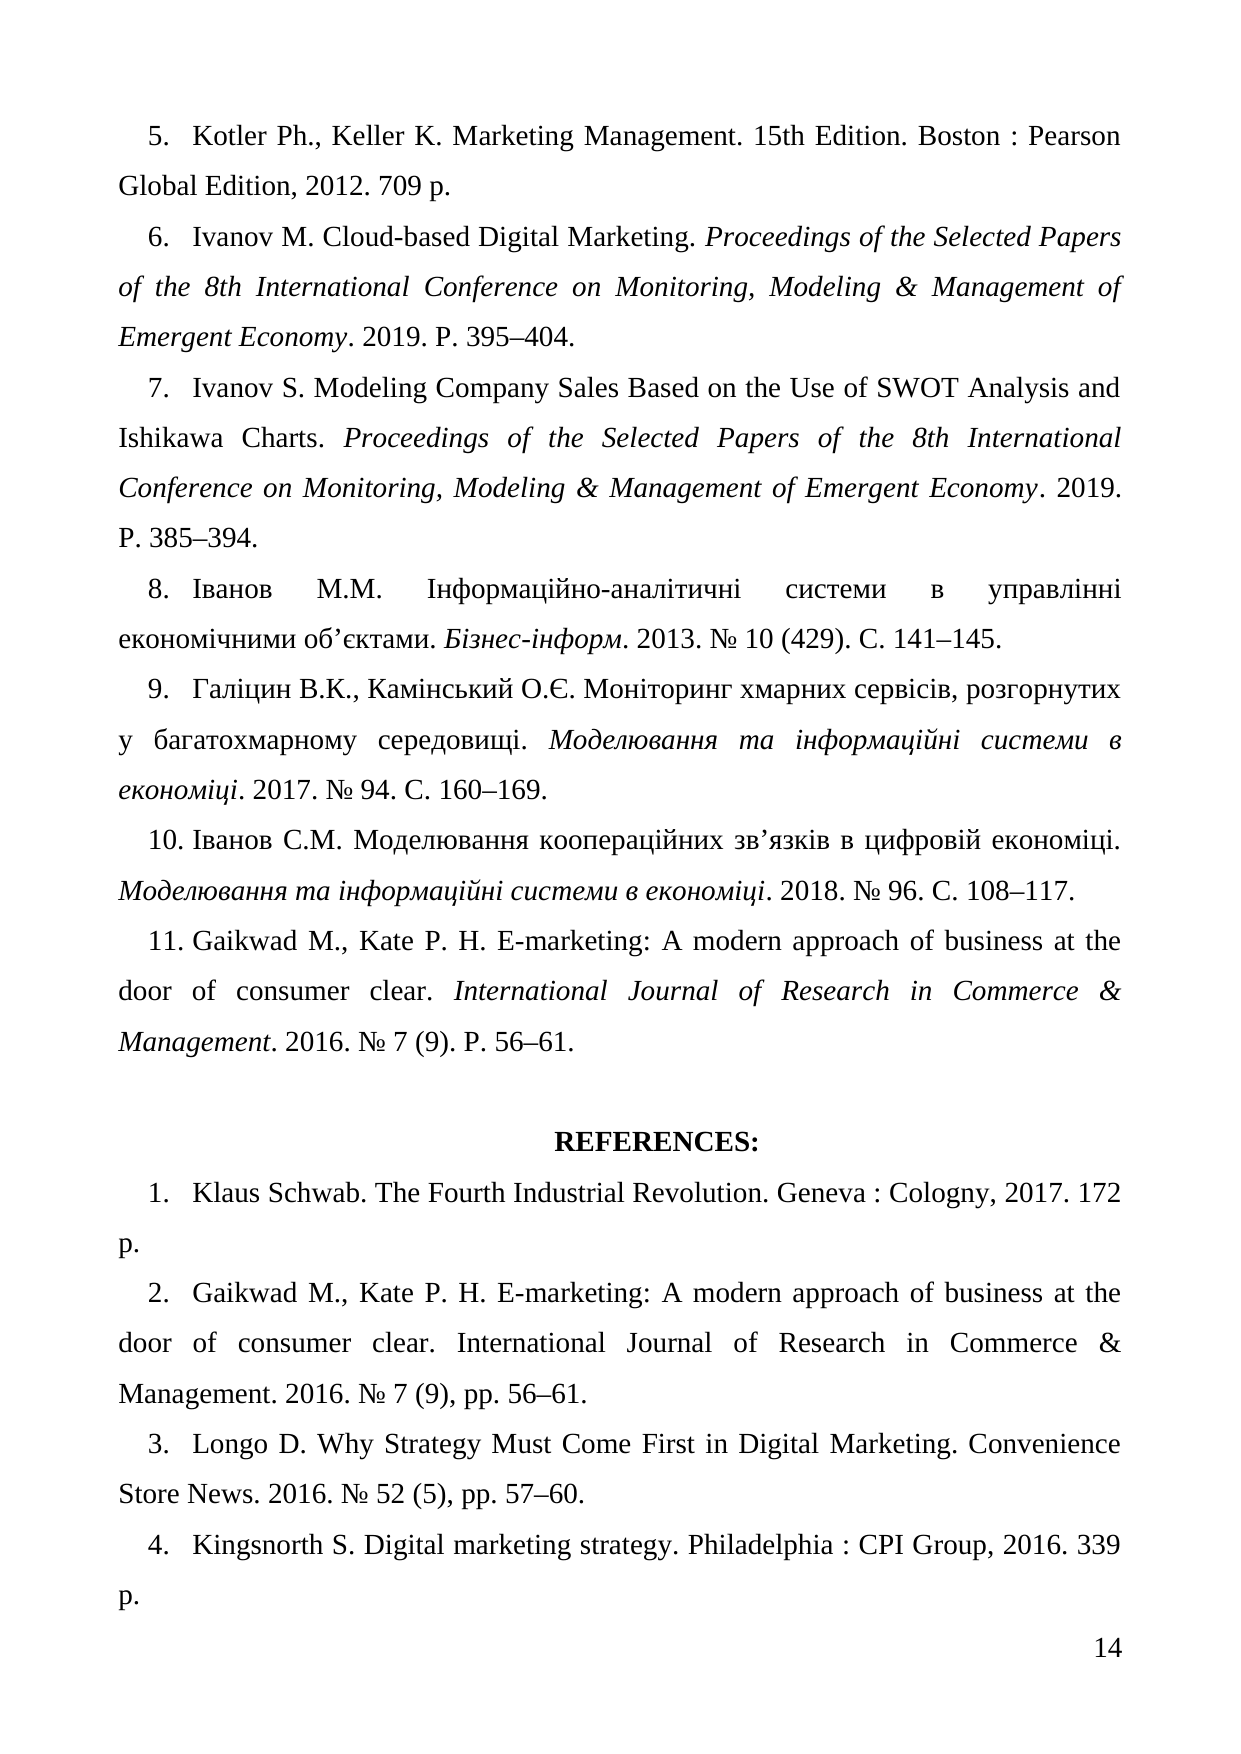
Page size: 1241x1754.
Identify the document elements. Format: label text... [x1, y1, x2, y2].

list Klaus Schwab. The Fourth Industrial Revolution. Geneva : Cologny, 2017. 172 p. [118, 1175, 1122, 1258]
list Kotler Ph., Keller K. Marketing Management. 15th Edition. Boston : Pearson Global Edition, 2012. 709 p. [118, 118, 1122, 202]
list Ivanov S. Modeling Company Sales Based on the Use of SWOT Analysis and Ishikawa Charts. Proceedings of the Selected Papers of the 8th International Conference on Monitoring, Modeling & Management of Emergent Economy. 2019. P. 385–394. [118, 370, 1122, 554]
text REFERENCES: [118, 1124, 1122, 1158]
list Kingsnorth S. Digital marketing strategy. Philadelphia : CPI Group, 2016. 339 p. [118, 1527, 1122, 1611]
list Ivanov M. Cloud-based Digital Marketing. Proceedings of the Selected Papers of the 8th International Conference on Monitoring, Modeling & Management of Emergent Economy. 2019. P. 395–404. [118, 219, 1122, 353]
list Галіцин В.К., Камінський О.Є. Моніторинг хмарних сервісів, розгорнутих у багатохмарному середовищі. Моделювання та інформаційні системи в економіці. 2017. № 94. С. 160–169. [118, 672, 1122, 806]
list Іванов С.М. Моделювання коопераційних зв’язків в цифровій економіці. Моделювання та інформаційні системи в економіці. 2018. № 96. С. 108–117. [118, 822, 1122, 906]
list Gaikwad M., Kate P. H. E-marketing: A modern approach of business at the door of consumer clear. International Journal of Research in Commerce & Management. 2016. № 7 (9), pp. 56–61. [118, 1275, 1122, 1409]
list Іванов М.М. Інформаційно-аналітичні системи в управлінні економічними об’єктами. Бізнес-інформ. 2013. № 10 (429). С. 141–145. [118, 571, 1122, 655]
list Longo D. Why Strategy Must Come First in Digital Marketing. Convenience Store News. 2016. № 52 (5), pp. 57–60. [118, 1426, 1122, 1510]
list Gaikwad M., Kate P. H. E-marketing: A modern approach of business at the door of consumer clear. International Journal of Research in Commerce & Management. 2016. № 7 (9). P. 56–61. [118, 923, 1122, 1057]
